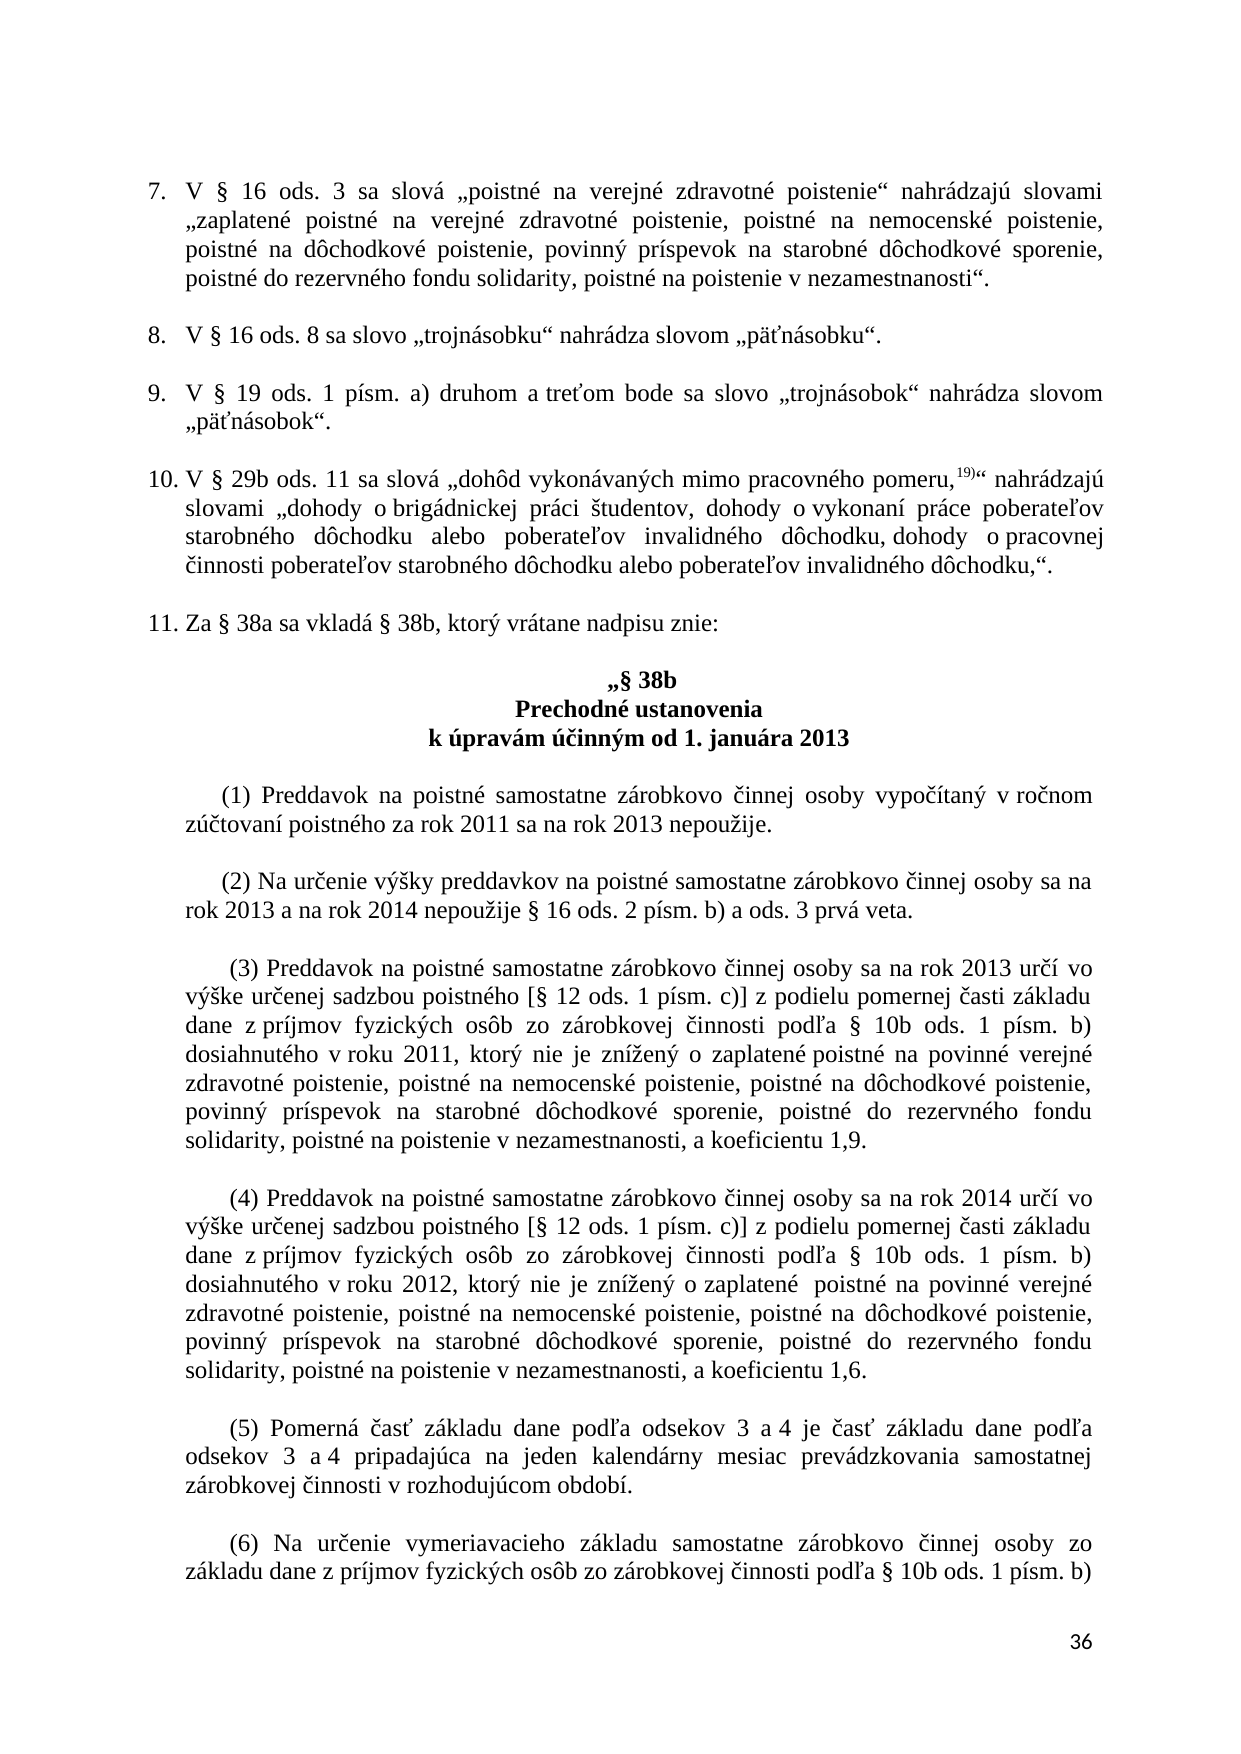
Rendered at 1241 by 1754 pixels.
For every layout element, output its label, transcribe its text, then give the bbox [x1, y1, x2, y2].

text (5) Pomerná časť základu dane podľa odsekov 3 a 4 je časť základu dane podľa odsekov 3 a 4 pripadajúca na jeden kalendárny mesiac prevádzkovania samostatnej zárobkovej činnosti v rozhodujúcom období. [185, 1413, 1093, 1499]
list V § 19 ods. 1 písm. a) druhom a treťom bode sa slovo „trojnásobok“ nahrádza slovom „päťnásobok“. [148, 378, 1104, 435]
text (1) Preddavok na poistné samostatne zárobkovo činnej osoby vypočítaný v ročnom zúčtovaní poistného za rok 2011 sa na rok 2013 nepoužije. [185, 780, 1093, 838]
text (4) Preddavok na poistné samostatne zárobkovo činnej osoby sa na rok 2014 určí vo výške určenej sadzbou poistného [§ 12 ods. 1 písm. c)] z podielu pomernej časti základu dane z príjmov fyzických osôb zo zárobkovej činnosti podľa § 10b ods. 1 písm. b) dosiahnutého v roku 2012, ktorý nie je znížený o zaplatené poistné na povinné verejné zdravotné poistenie, poistné na nemocenské poistenie, poistné na dôchodkové poistenie, povinný príspevok na starobné dôchodkové sporenie, poistné do rezervného fondu solidarity, poistné na poistenie v nezamestnanosti, a koeficientu 1,6. [185, 1183, 1093, 1384]
list V § 16 ods. 8 sa slovo „trojnásobku“ nahrádza slovom „päťnásobku“. [148, 320, 1104, 349]
list V § 29b ods. 11 sa slová „dohôd vykonávaných mimo pracovného pomeru,19)“ nahrádzajú slovami „dohody o brigádnickej práci študentov, dohody o vykonaní práce poberateľov starobného dôchodku alebo poberateľov invalidného dôchodku, dohody o pracovnej činnosti poberateľov starobného dôchodku alebo poberateľov invalidného dôchodku,“. [148, 464, 1104, 579]
list V § 16 ods. 3 sa slová „poistné na verejné zdravotné poistenie“ nahrádzajú slovami „zaplatené poistné na verejné zdravotné poistenie, poistné na nemocenské poistenie, poistné na dôchodkové poistenie, povinný príspevok na starobné dôchodkové sporenie, poistné do rezervného fondu solidarity, poistné na poistenie v nezamestnanosti“. [148, 176, 1104, 291]
text (3) Preddavok na poistné samostatne zárobkovo činnej osoby sa na rok 2013 určí vo výške určenej sadzbou poistného [§ 12 ods. 1 písm. c)] z podielu pomernej časti základu dane z príjmov fyzických osôb zo zárobkovej činnosti podľa § 10b ods. 1 písm. b) dosiahnutého v roku 2011, ktorý nie je znížený o zaplatené poistné na povinné verejné zdravotné poistenie, poistné na nemocenské poistenie, poistné na dôchodkové poistenie, povinný príspevok na starobné dôchodkové sporenie, poistné do rezervného fondu solidarity, poistné na poistenie v nezamestnanosti, a koeficientu 1,9. [185, 953, 1093, 1154]
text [185, 1528, 1093, 1585]
text (2) Na určenie výšky preddavkov na poistné samostatne zárobkovo činnej osoby sa na rok 2013 a na rok 2014 nepoužije § 16 ods. 2 písm. b) a ods. 3 prvá veta. [185, 866, 1093, 924]
list „§ 38b Prechodné ustanovenia k úpravám účinným od 1. januára 2013 [185, 665, 1093, 751]
list Za § 38a sa vkladá § 38b, ktorý vrátane nadpisu znie: [148, 608, 1104, 636]
